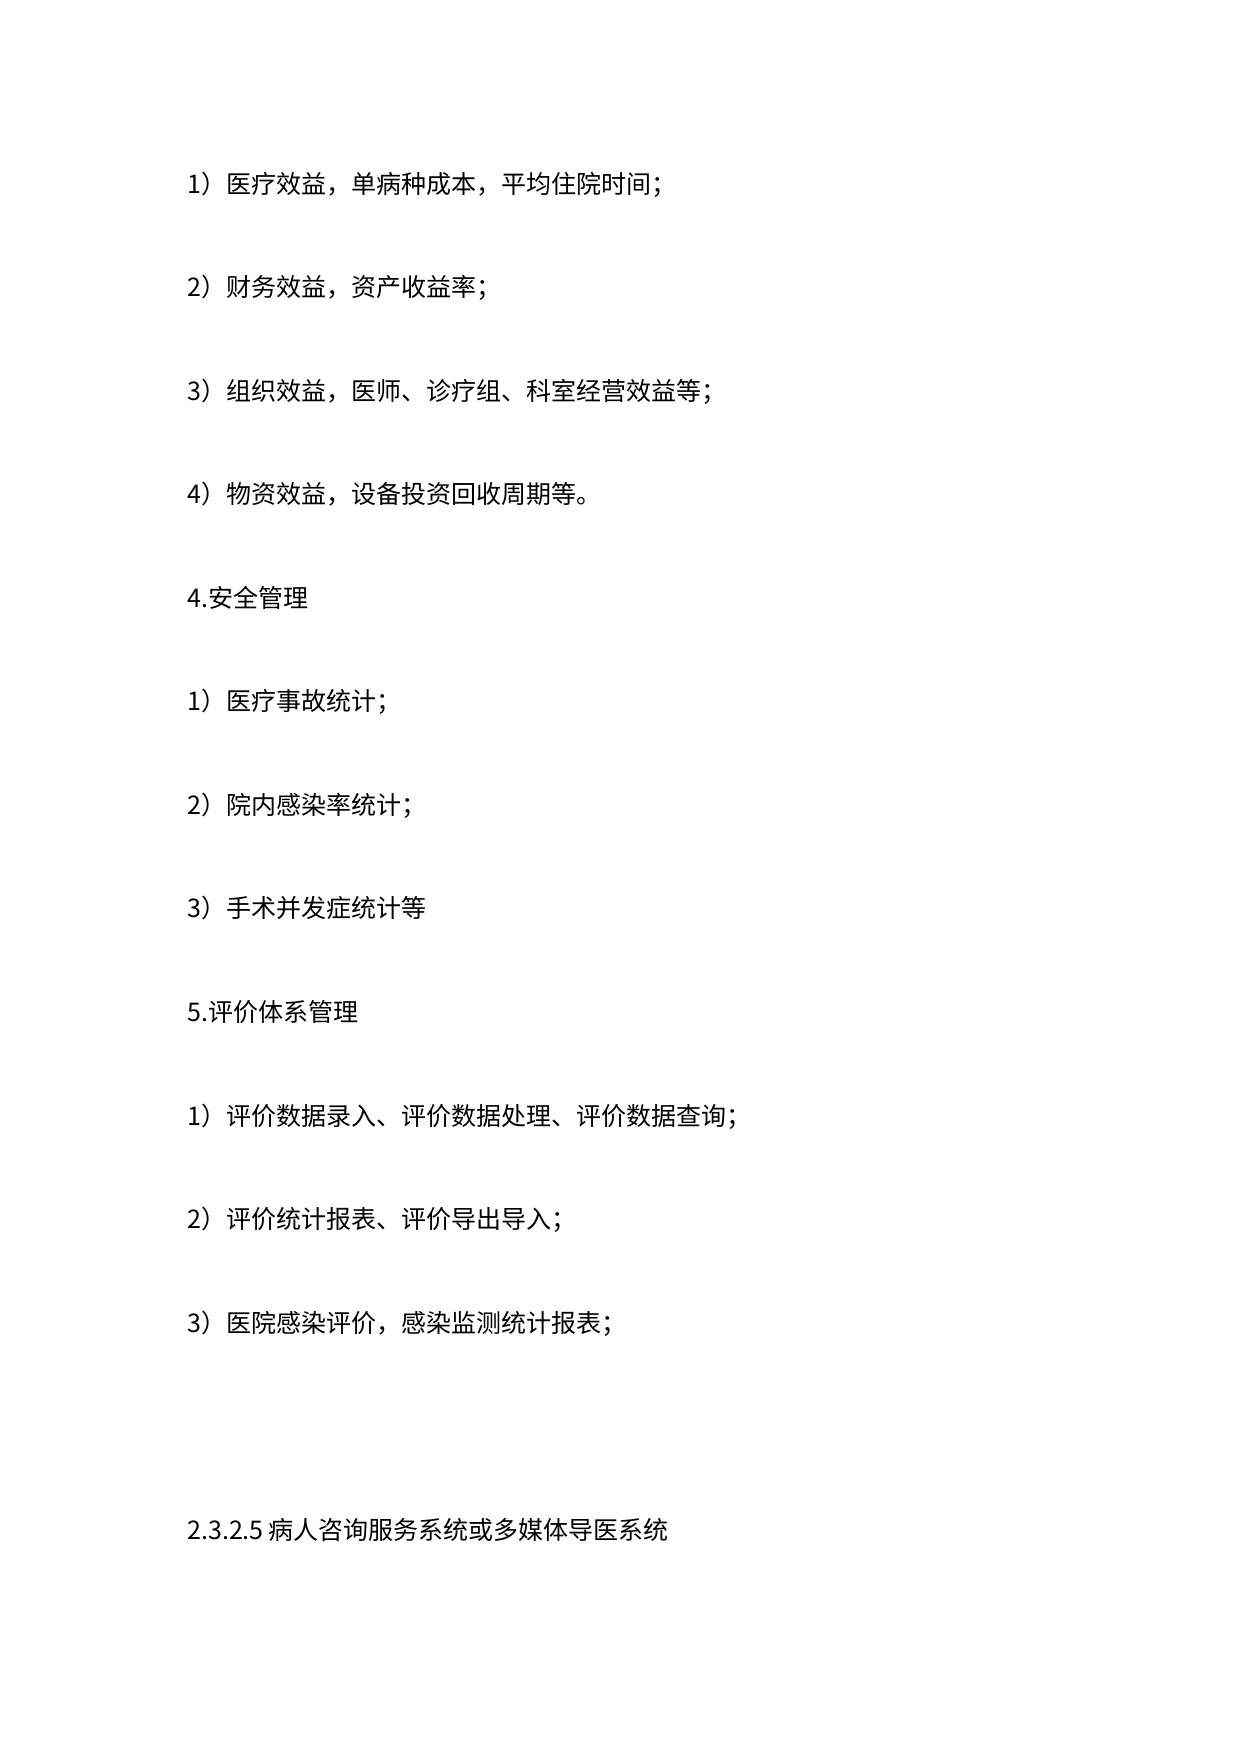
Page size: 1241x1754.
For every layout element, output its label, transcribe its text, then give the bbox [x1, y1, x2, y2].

text 3）手术并发症统计等 [187, 877, 1053, 937]
text 1）医疗效益，单病种成本，平均住院时间； [187, 152, 1053, 212]
text 2）院内感染率统计； [187, 773, 1053, 834]
text 2）评价统计报表、评价导出导入； [187, 1187, 1053, 1248]
text 4.安全管理 [187, 566, 1053, 627]
text 3）医院感染评价，感染监测统计报表； [187, 1291, 1053, 1351]
text 1）医疗事故统计； [187, 670, 1053, 730]
text 4）物资效益，设备投资回收周期等。 [187, 463, 1053, 523]
text 3）组织效益，医师、诊疗组、科室经营效益等； [187, 359, 1053, 419]
text 2）财务效益，资产收益率； [187, 256, 1053, 316]
text 2.3.2.5病人咨询服务系统或多媒体导医系统 [187, 1498, 1053, 1558]
text 1）评价数据录入、评价数据处理、评价数据查询； [187, 1084, 1053, 1144]
text 5.评价体系管理 [187, 980, 1053, 1041]
